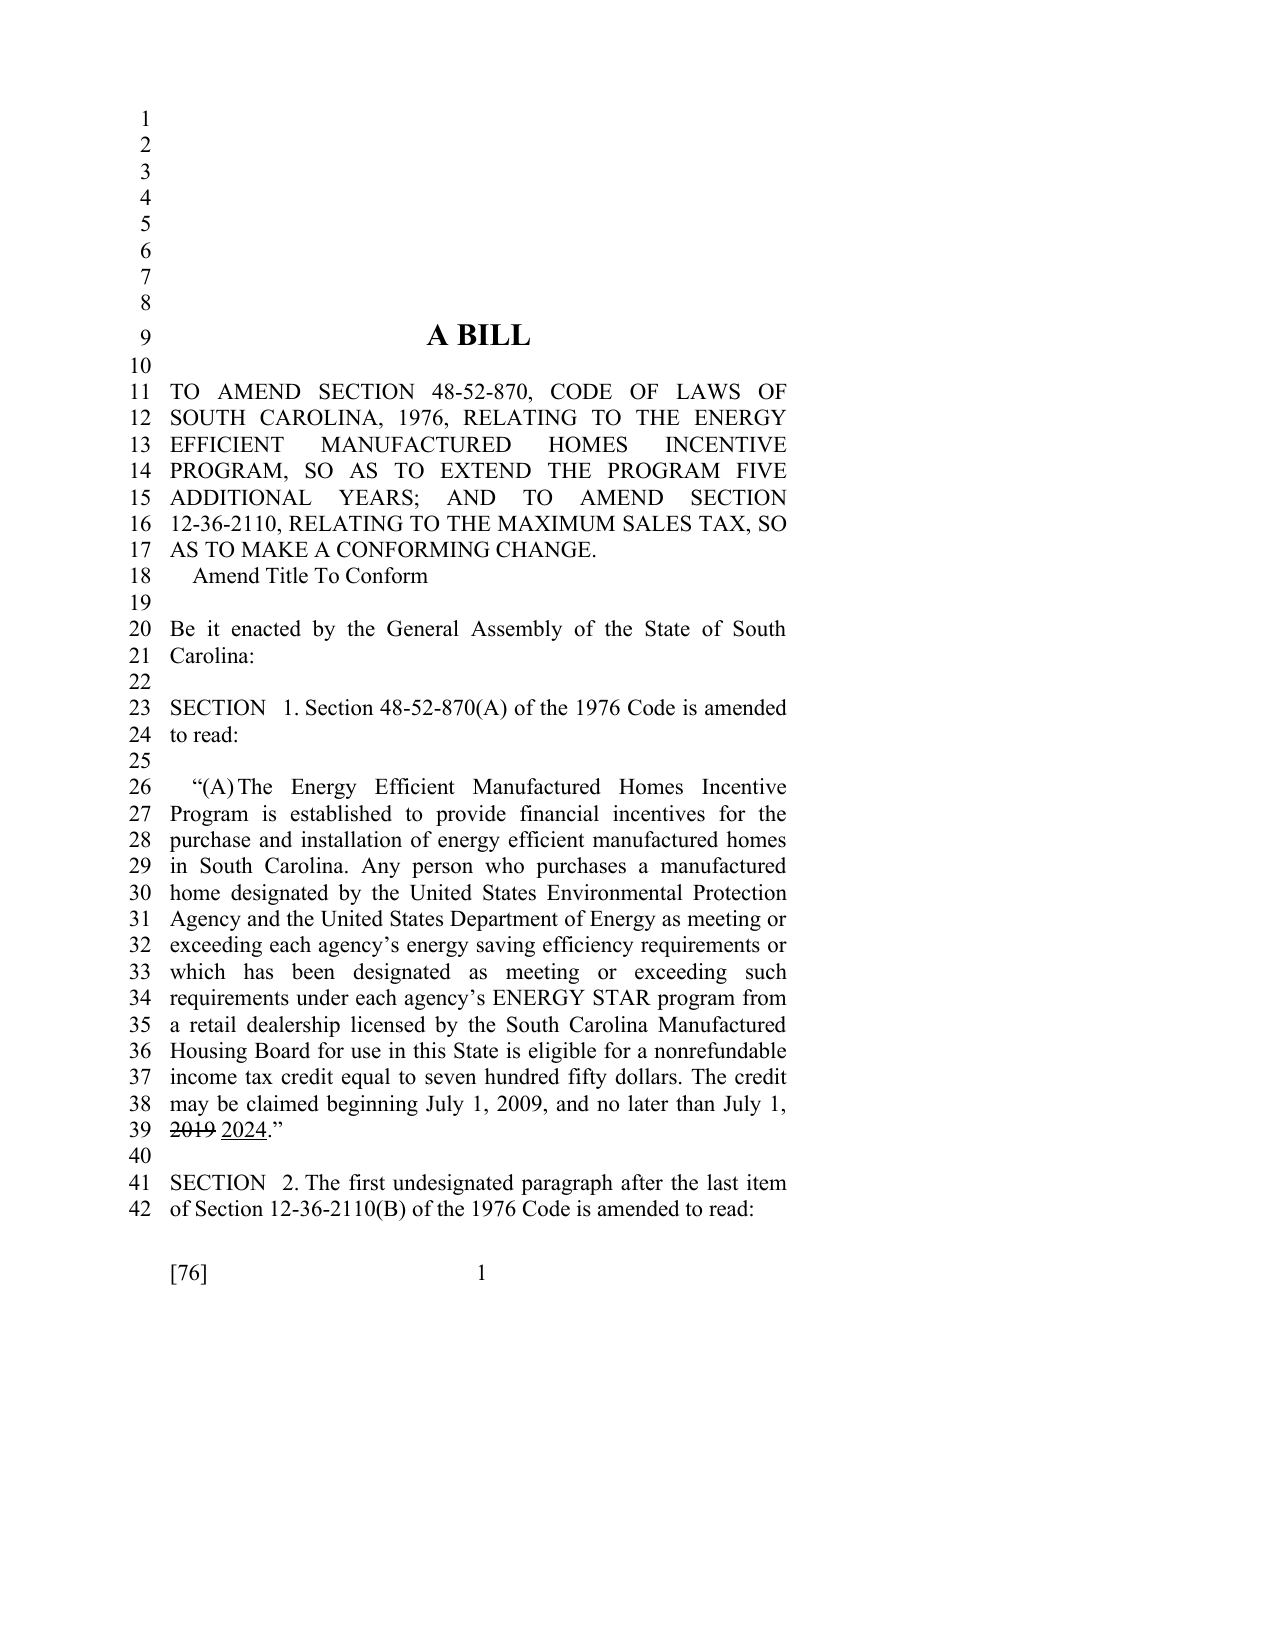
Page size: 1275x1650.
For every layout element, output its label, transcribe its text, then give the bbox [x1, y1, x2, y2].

text SECTION 1. Section 48-52-870(A) of the 1976 Code is amended to read: [169, 694, 787, 747]
text Be it enacted by the General Assembly of the State of South Carolina: [169, 615, 787, 668]
text “(A) The Energy Efficient Manufactured Homes Incentive Program is established to provide financial incentives for the purchase and installation of energy efficient manufactured homes in South Carolina. Any person who purchases a manufactured home designated by the United States Environmental Protection Agency and the United States Department of Energy as meeting or exceeding each agency’s energy saving efficiency requirements or which has been designated as meeting or exceeding such requirements under each agency’s ENERGY STAR program from a retail dealership licensed by the South Carolina Manufactured Housing Board for use in this State is eligible for a nonrefundable income tax credit equal to seven hundred fifty dollars. The credit may be claimed beginning July 1, 2009, and no later than July 1, 2019 2024.” [169, 773, 787, 1142]
text TO AMEND SECTION 48-52-870, CODE OF LAWS OF SOUTH CAROLINA, 1976, RELATING TO THE ENERGY EFFICIENT MANUFACTURED HOMES INCENTIVE PROGRAM, SO AS TO EXTEND THE PROGRAM FIVE ADDITIONAL YEARS; AND TO AMEND SECTION 12-36-2110, RELATING TO THE MAXIMUM SALES TAX, SO AS TO MAKE A CONFORMING CHANGE. [169, 378, 787, 563]
text A BILL [169, 316, 787, 352]
text Amend Title To Conform [169, 563, 787, 589]
text SECTION 2. The first undesignated paragraph after the last item of Section 12-36-2110(B) of the 1976 Code is amended to read: [169, 1169, 787, 1221]
